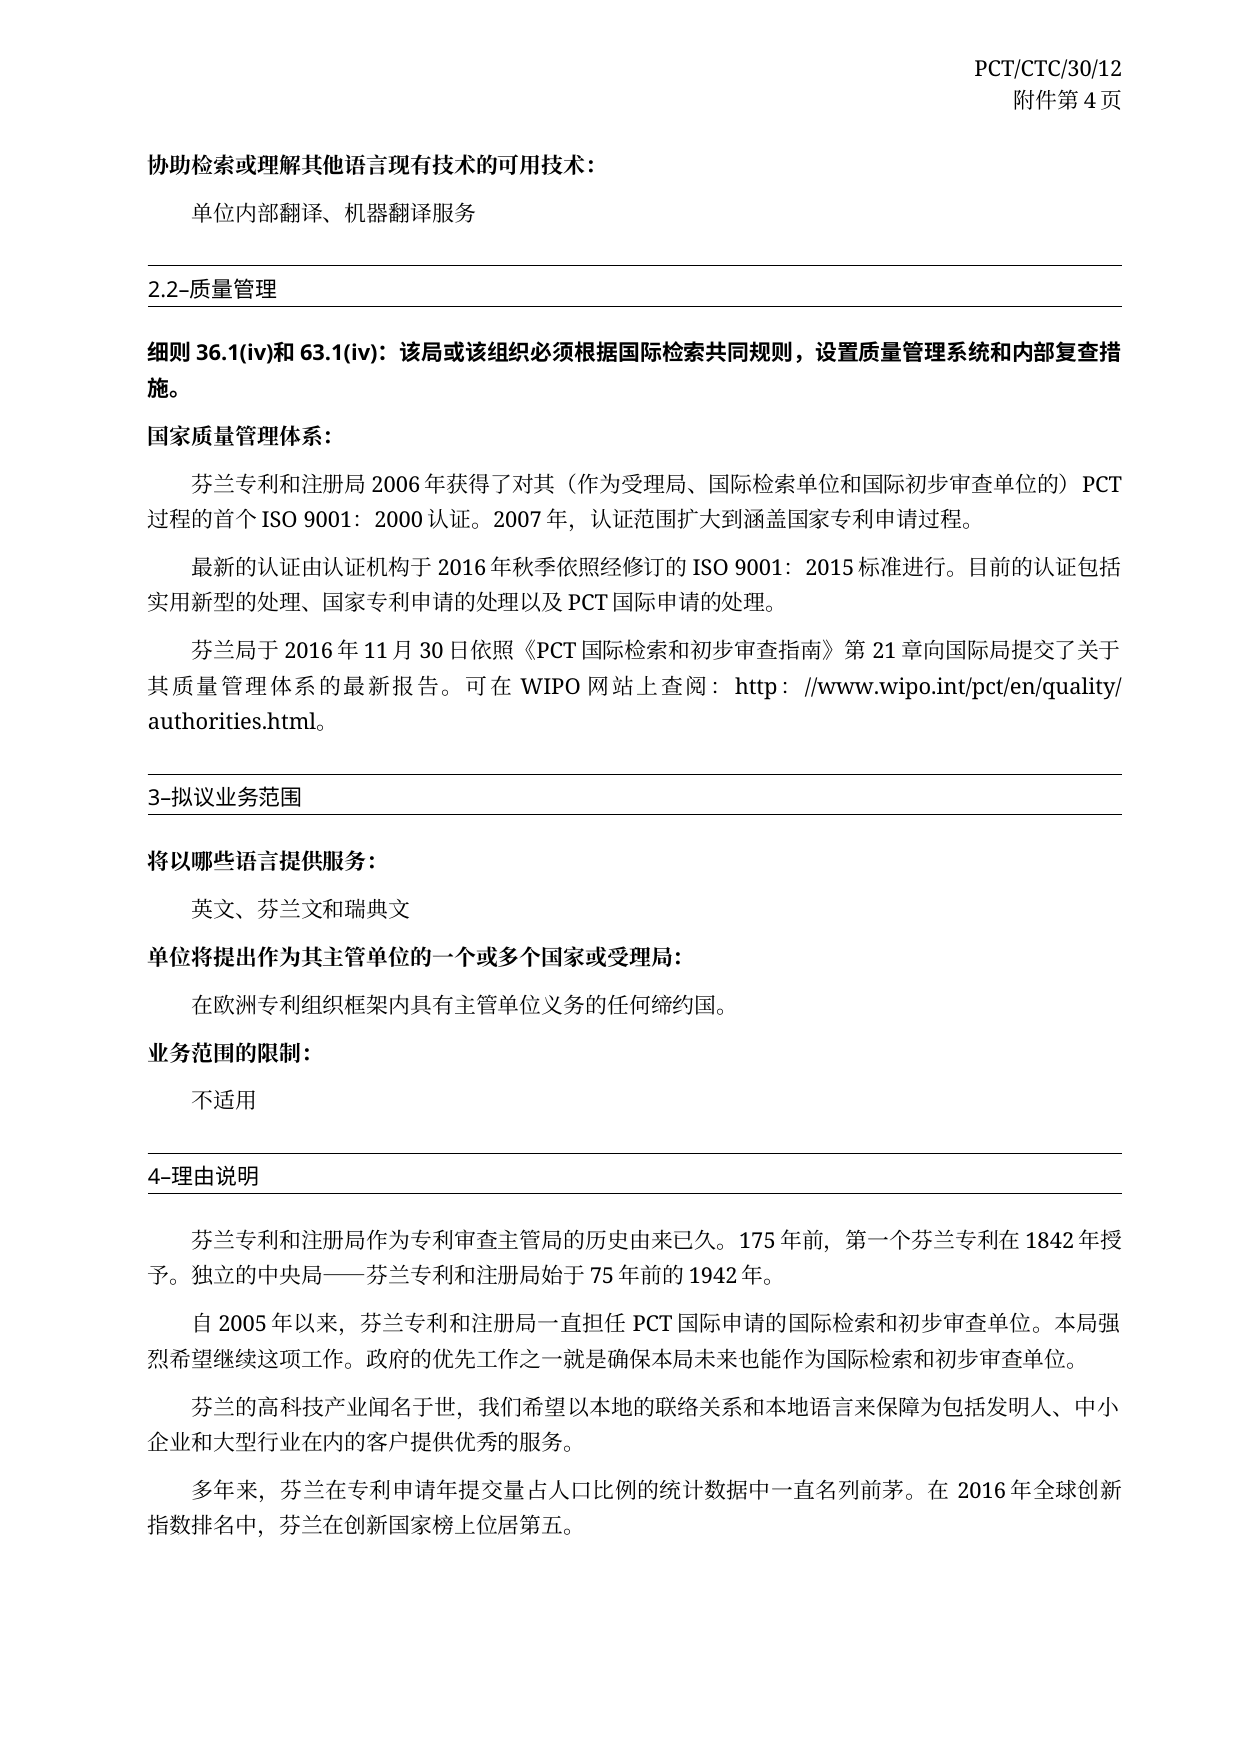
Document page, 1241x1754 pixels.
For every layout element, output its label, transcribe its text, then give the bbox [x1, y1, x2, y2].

text 在欧洲专利组织框架内具有主管单位义务的任何缔约国。 [148, 984, 1122, 1019]
text 将以哪些语言提供服务： [148, 840, 1122, 876]
text 不适用 [148, 1080, 1122, 1115]
text 自2005年以来，芬兰专利和注册局一直担任PCT国际申请的国际检索和初步审查单位。本局强烈希望继续这项工作。政府的优先工作之一就是确保本局未来也能作为国际检索和初步审查单位。 [148, 1303, 1122, 1373]
text 多年来，芬兰在专利申请年提交量占人口比例的统计数据中一直名列前茅。在2016年全球创新指数排名中，芬兰在创新国家榜上位居第五。 [148, 1469, 1122, 1540]
text 协助检索或理解其他语言现有技术的可用技术： [148, 144, 1122, 180]
text 单位内部翻译、机器翻译服务 [148, 192, 1122, 228]
text 英文、芬兰文和瑞典文 [148, 888, 1122, 923]
text 最新的认证由认证机构于2016年秋季依照经修订的ISO 9001：2015标准进行。目前的认证包括实用新型的处理、国家专利申请的处理以及PCT国际申请的处理。 [148, 546, 1122, 617]
subtitle 3–拟议业务范围 [148, 775, 1122, 814]
text 芬兰局于2016年11月30日依照《PCT国际检索和初步审查指南》第21章向国际局提交了关于其质量管理体系的最新报告。可在WIPO网站上查阅：http：//www.wipo.int/pct/en/quality/‌authorities.html。 [148, 630, 1122, 736]
text 业务范围的限制： [148, 1032, 1122, 1067]
text 芬兰专利和注册局2006年获得了对其（作为受理局、国际检索单位和国际初步审查单位的）PCT过程的首个ISO 9001：2000认证。2007年，认证范围扩大到涵盖国家专利申请过程。 [148, 463, 1122, 534]
text 芬兰专利和注册局作为专利审查主管局的历史由来已久。175年前，第一个芬兰专利在1842年授予。独立的中央局——芬兰专利和注册局始于75年前的1942年。 [148, 1219, 1122, 1290]
text 单位将提出作为其主管单位的一个或多个国家或受理局： [148, 936, 1122, 971]
text 芬兰的高科技产业闻名于世，我们希望以本地的联络关系和本地语言来保障为包括发明人、中小企业和大型行业在内的客户提供优秀的服务。 [148, 1386, 1122, 1457]
subtitle 2.2–质量管理 [148, 266, 1122, 306]
text 国家质量管理体系： [148, 415, 1122, 451]
text 细则36.1(iv)和63.1(iv)：该局或该组织必须根据国际检索共同规则，设置质量管理系统和内部复查措施。 [148, 332, 1122, 403]
subtitle 4–理由说明 [148, 1154, 1122, 1193]
